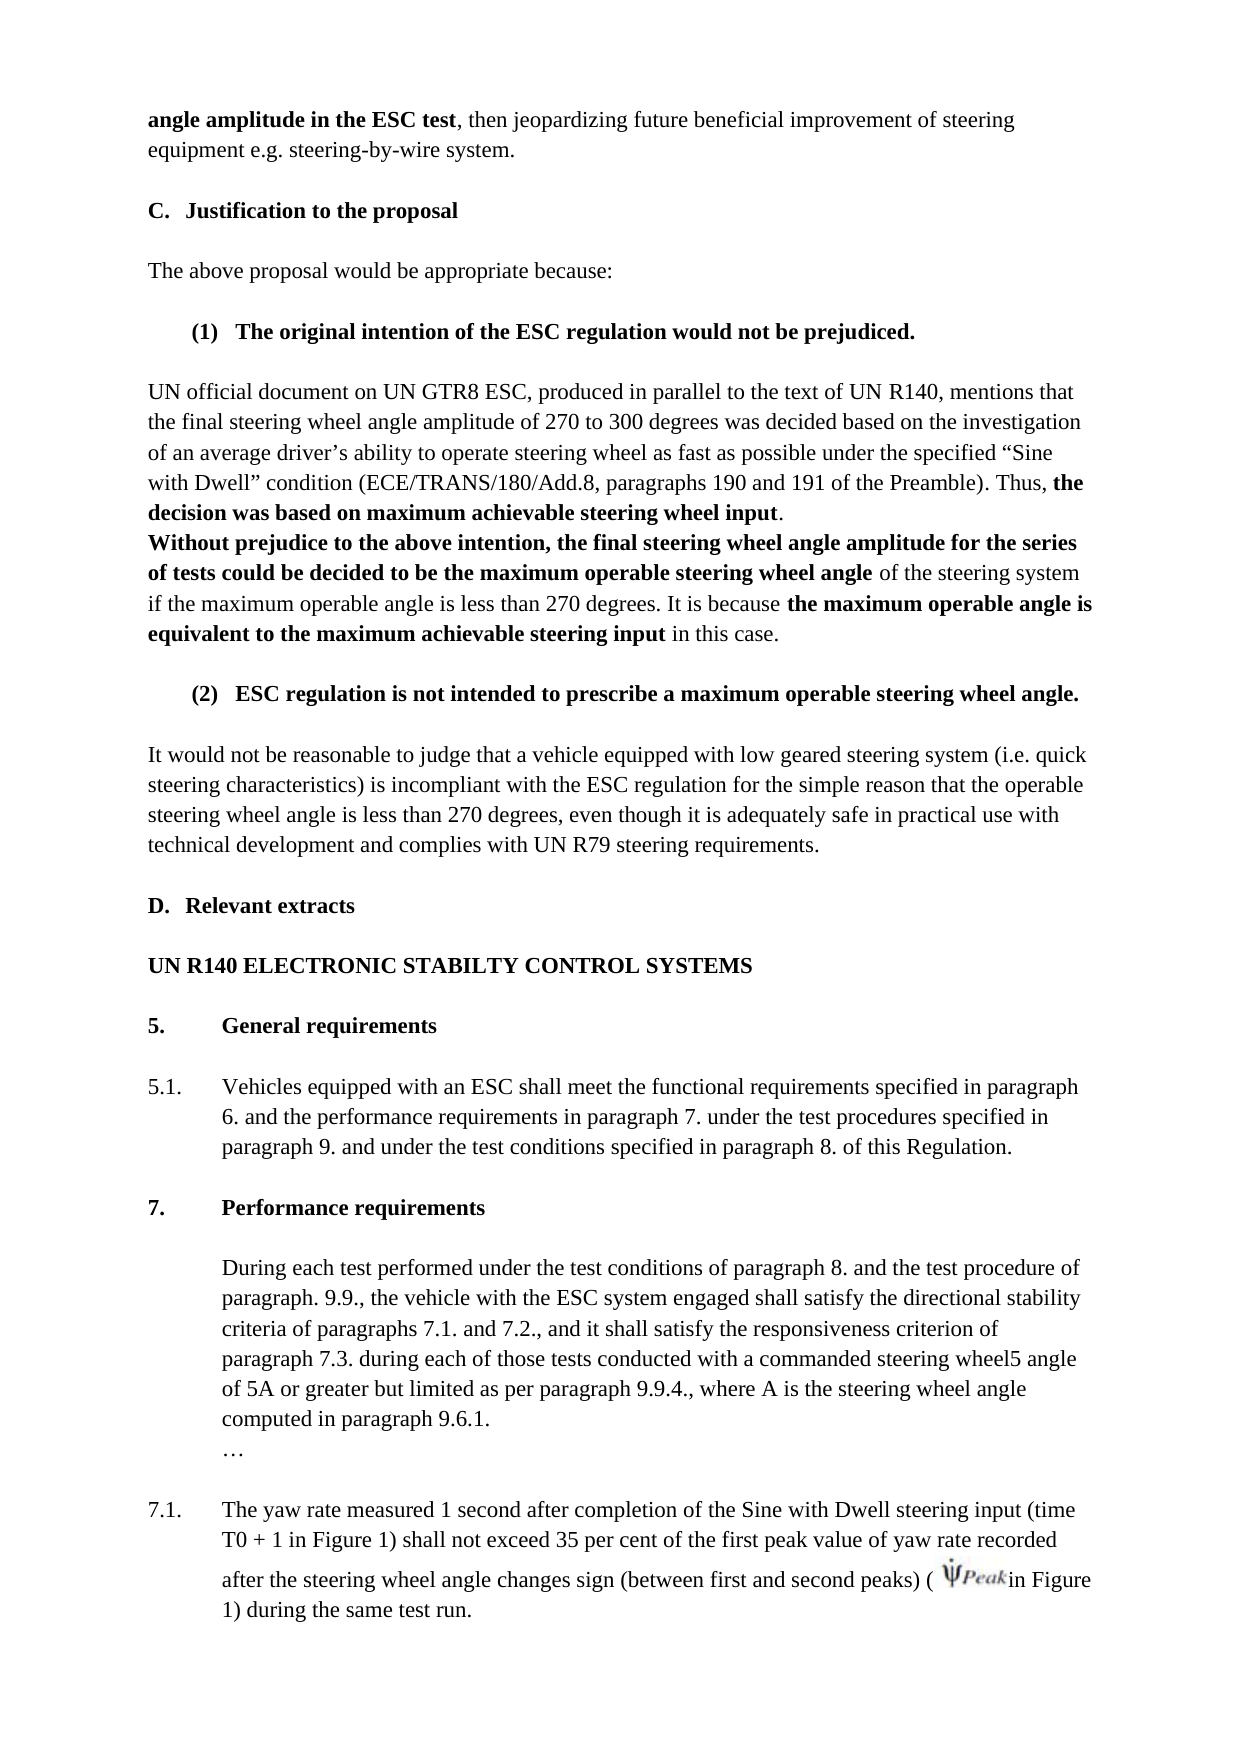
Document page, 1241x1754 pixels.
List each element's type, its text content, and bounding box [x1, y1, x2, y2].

list Justification to the proposal [148, 197, 1092, 223]
text During each test performed under the test conditions of paragraph 8. and the test procedure of paragraph. 9.9., the vehicle with the ESC system engaged shall satisfy the directional stability criteria of paragraphs 7.1. and 7.2., and it shall satisfy the responsiveness criterion of paragraph 7.3. during each of those tests conducted with a commanded steering wheel5 angle of 5A or greater but limited as per paragraph 9.9.4., where A is the steering wheel angle computed in paragraph 9.6.1. [222, 1254, 1092, 1432]
list Relevant extracts [148, 892, 1092, 918]
text UN official document on UN GTR8 ESC, produced in parallel to the text of UN R140, mentions that the final steering wheel angle amplitude of 270 to 300 degrees was decided based on the investigation of an average driver’s ability to operate steering wheel as fast as possible under the specified “Sine with Dwell” condition (ECE/TRANS/180/Add.8, paragraphs 190 and 191 of the Preamble). Thus, the decision was based on maximum achievable steering wheel input. [148, 378, 1092, 525]
text 7.1. The yaw rate measured 1 second after completion of the Sine with Dwell steering input (time T0 + 1 in Figure 1) shall not exceed 35 per cent of the first peak value of yaw rate recorded after the steering wheel angle changes sign (between first and second peaks) (in Figure 1) during the same test run. [148, 1496, 1092, 1623]
text UN R140 ELECTRONIC STABILTY CONTROL SYSTEMS [148, 952, 1092, 978]
text It would not be reasonable to judge that a vehicle equipped with low geared steering system (i.e. quick steering characteristics) is incompliant with the ESC regulation for the simple reason that the operable steering wheel angle is less than 270 degrees, even though it is adequately safe in practical use with technical development and complies with UN R79 steering requirements. [148, 741, 1092, 858]
text 5.1. Vehicles equipped with an ESC shall meet the functional requirements specified in paragraph 6. and the performance requirements in paragraph 7. under the test procedures specified in paragraph 9. and under the test conditions specified in paragraph 8. of this Regulation. [148, 1073, 1092, 1160]
text 7. Performance requirements [148, 1194, 1092, 1220]
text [148, 106, 1092, 163]
text 5. General requirements [148, 1013, 1092, 1039]
text … [222, 1436, 1092, 1462]
text Without prejudice to the above intention, the final steering wheel angle amplitude for the series of tests could be decided to be the maximum operable steering wheel angle of the steering system if the maximum operable angle is less than 270 degrees. It is because the maximum operable angle is equivalent to the maximum achievable steering input in this case. [148, 529, 1092, 646]
list ESC regulation is not intended to prescribe a maximum operable steering wheel angle. [191, 680, 1092, 707]
list The original intention of the ESC regulation would not be prejudiced. [191, 318, 1092, 344]
text The above proposal would be appropriate because: [148, 257, 1092, 284]
